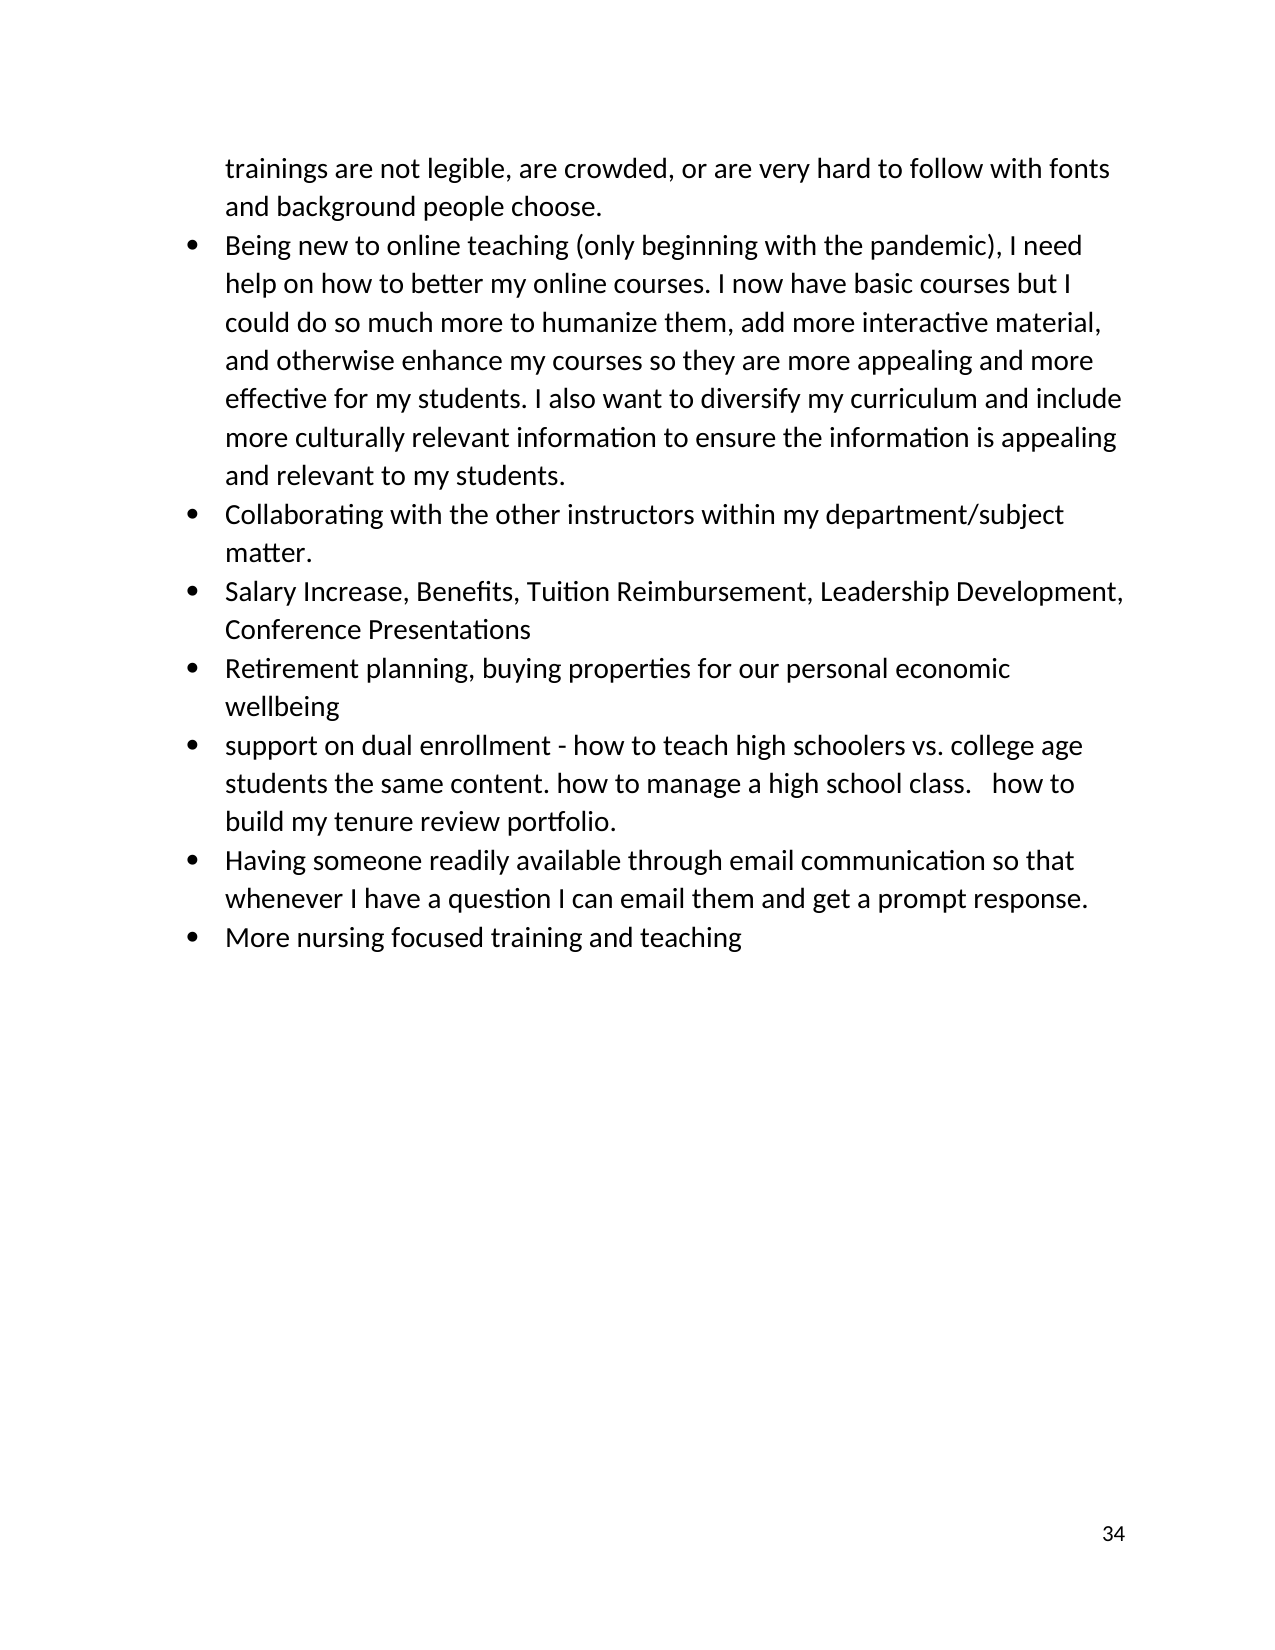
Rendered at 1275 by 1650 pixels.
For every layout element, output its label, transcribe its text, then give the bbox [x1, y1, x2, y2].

list More nursing focused training and teaching [187, 919, 1125, 954]
list Salary Increase, Benefits, Tuition Reimbursement, Leadership Development, Conference Presentations [187, 573, 1125, 647]
list Retirement planning, buying properties for our personal economic wellbeing [187, 650, 1125, 724]
list Collaborating with the other instructors within my department/subject matter. [187, 496, 1125, 570]
list Being new to online teaching (only beginning with the pandemic), I need help on how to better my online courses. I now have basic courses but I could do so much more to humanize them, add more interactive material, and otherwise enhance my courses so they are more appealing and more effective for my students. I also want to diversify my curriculum and include more culturally relevant information to ensure the information is appealing and relevant to my students. [187, 227, 1125, 493]
list support on dual enrollment - how to teach high schoolers vs. college age students the same content. how to manage a high school class. how to build my tenure review portfolio. [187, 727, 1125, 839]
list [187, 150, 1125, 224]
list Having someone readily available through email communication so that whenever I have a question I can email them and get a prompt response. [187, 842, 1125, 916]
